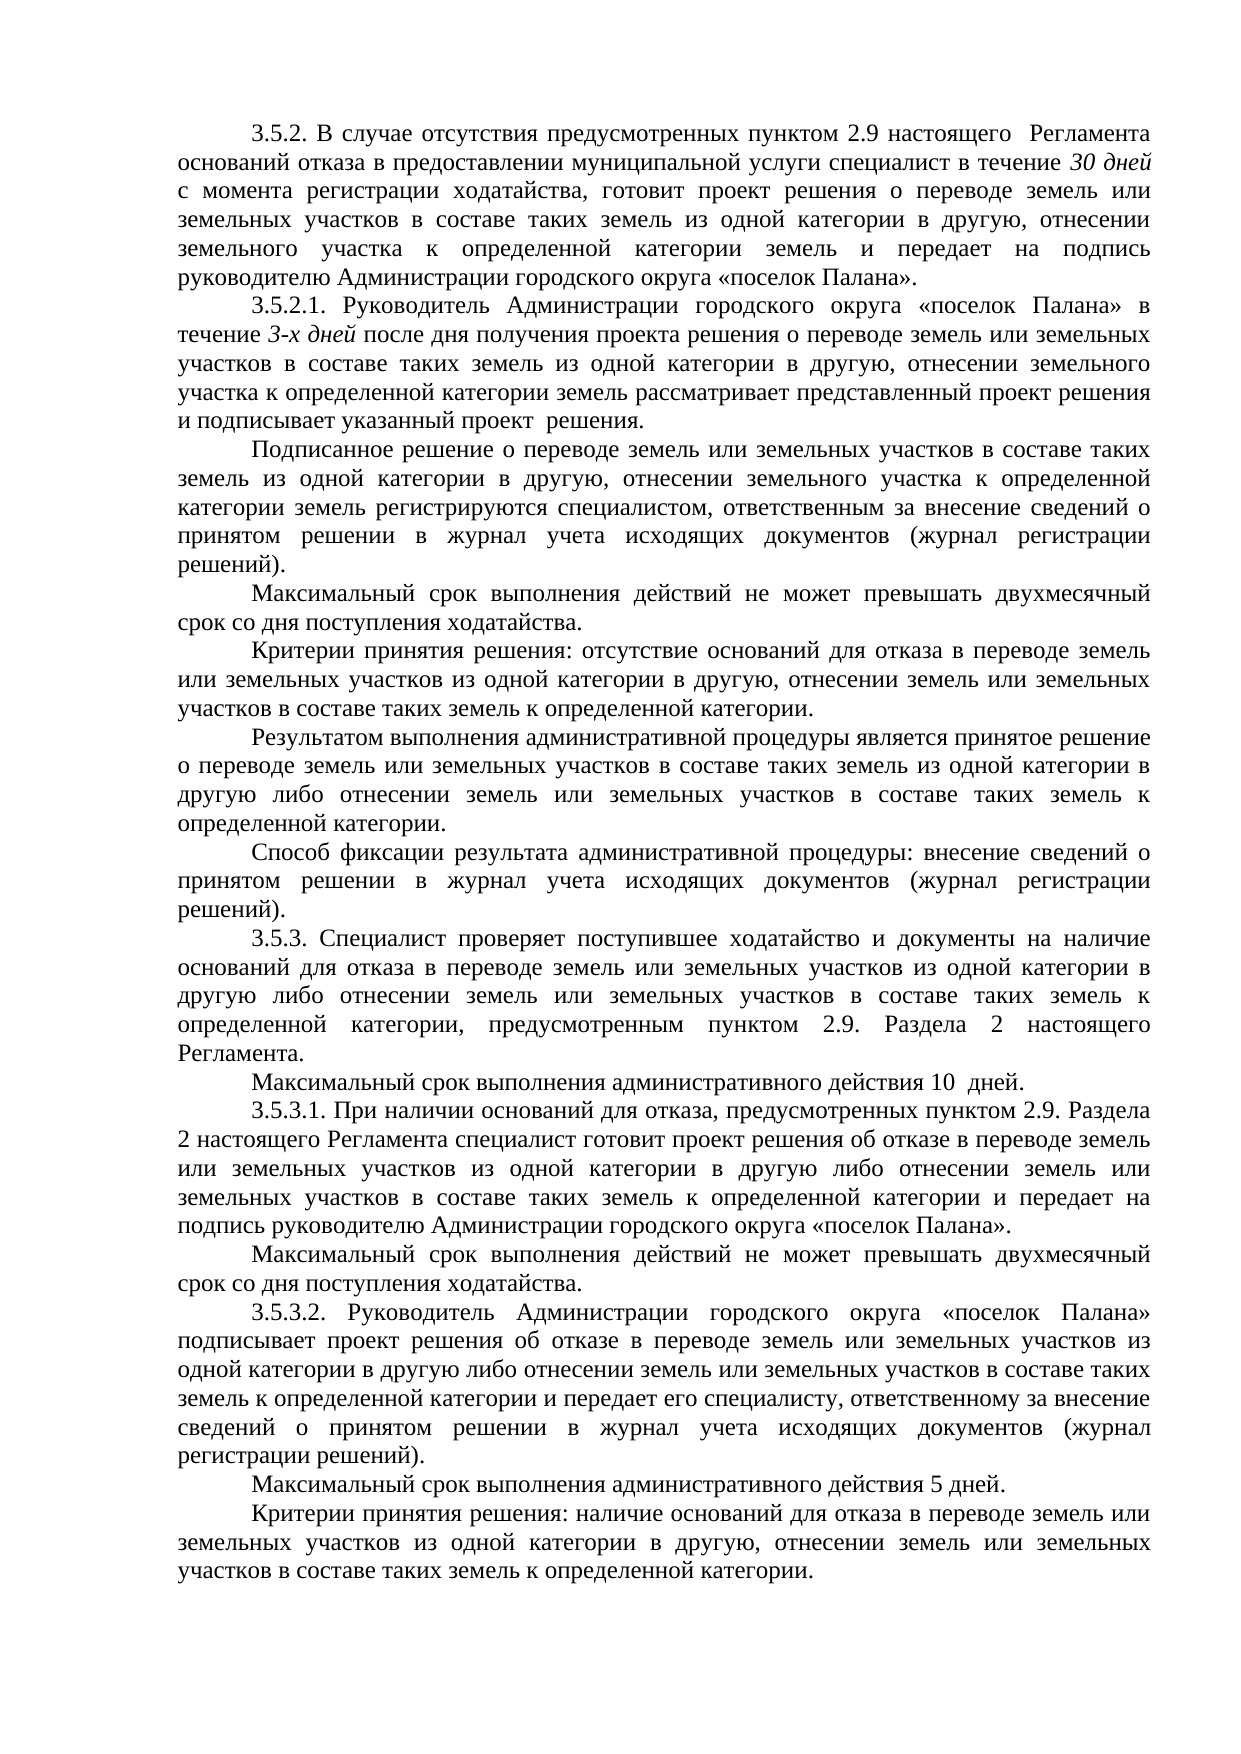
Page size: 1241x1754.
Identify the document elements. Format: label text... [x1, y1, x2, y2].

text Максимальный срок выполнения действий не может превышать двухмесячный срок со дня поступления ходатайства. [177, 1239, 1152, 1297]
text Критерии принятия решения: отсутствие оснований для отказа в переводе земель или земельных участков из одной категории в другую, отнесении земель или земельных участков в составе таких земель к определенной категории. [177, 636, 1152, 722]
text Способ фиксации результата административной процедуры: внесение сведений о принятом решении в журнал учета исходящих документов (журнал регистрации решений). [177, 837, 1152, 923]
text Максимальный срок выполнения действий не может превышать двухмесячный срок со дня поступления ходатайства. [177, 578, 1152, 636]
text Критерии принятия решения: наличие оснований для отказа в переводе земель или земельных участков из одной категории в другую, отнесении земель или земельных участков в составе таких земель к определенной категории. [177, 1498, 1152, 1584]
text 3.5.3.2. Руководитель Администрации городского округа «поселок Палана» подписывает проект решения об отказе в переводе земель или земельных участков из одной категории в другую либо отнесении земель или земельных участков в составе таких земель к определенной категории и передает его специалисту, ответственному за внесение сведений о принятом решении в журнал учета исходящих документов (журнал регистрации решений). [177, 1297, 1152, 1469]
text 3.5.2.1. Руководитель Администрации городского округа «поселок Палана» в течение 3-х дней после дня получения проекта решения о переводе земель или земельных участков в составе таких земель из одной категории в другую, отнесении земельного участка к определенной категории земель рассматривает представленный проект решения и подписывает указанный проект решения. [177, 291, 1152, 434]
text 3.5.3.1. При наличии оснований для отказа, предусмотренных пунктом 2.9. Раздела 2 настоящего Регламента специалист готовит проект решения об отказе в переводе земель или земельных участков из одной категории в другую либо отнесении земель или земельных участков в составе таких земель к определенной категории и передает на подпись руководителю Администрации городского округа «поселок Палана». [177, 1096, 1152, 1239]
text Максимальный срок выполнения административного действия 5 дней. [177, 1469, 1152, 1498]
text 3.5.2. В случае отсутствия предусмотренных пунктом 2.9 настоящего Регламента оснований отказа в предоставлении муниципальной услуги специалист в течение 30 дней с момента регистрации ходатайства, готовит проект решения о переводе земель или земельных участков в составе таких земель из одной категории в другую, отнесении земельного участка к определенной категории земель и передает на подпись руководителю Администрации городского округа «поселок Палана». [177, 118, 1152, 291]
text 3.5.3. Специалист проверяет поступившее ходатайство и документы на наличие оснований для отказа в переводе земель или земельных участков из одной категории в другую либо отнесении земель или земельных участков в составе таких земель к определенной категории, предусмотренным пунктом 2.9. Раздела 2 настоящего Регламента. [177, 923, 1152, 1067]
text Подписанное решение о переводе земель или земельных участков в составе таких земель из одной категории в другую, отнесении земельного участка к определенной категории земель регистрируются специалистом, ответственным за внесение сведений о принятом решении в журнал учета исходящих документов (журнал регистрации решений). [177, 434, 1152, 578]
text Максимальный срок выполнения административного действия 10 дней. [177, 1067, 1152, 1096]
text Результатом выполнения административной процедуры является принятое решение о переводе земель или земельных участков в составе таких земель из одной категории в другую либо отнесении земель или земельных участков в составе таких земель к определенной категории. [177, 722, 1152, 837]
